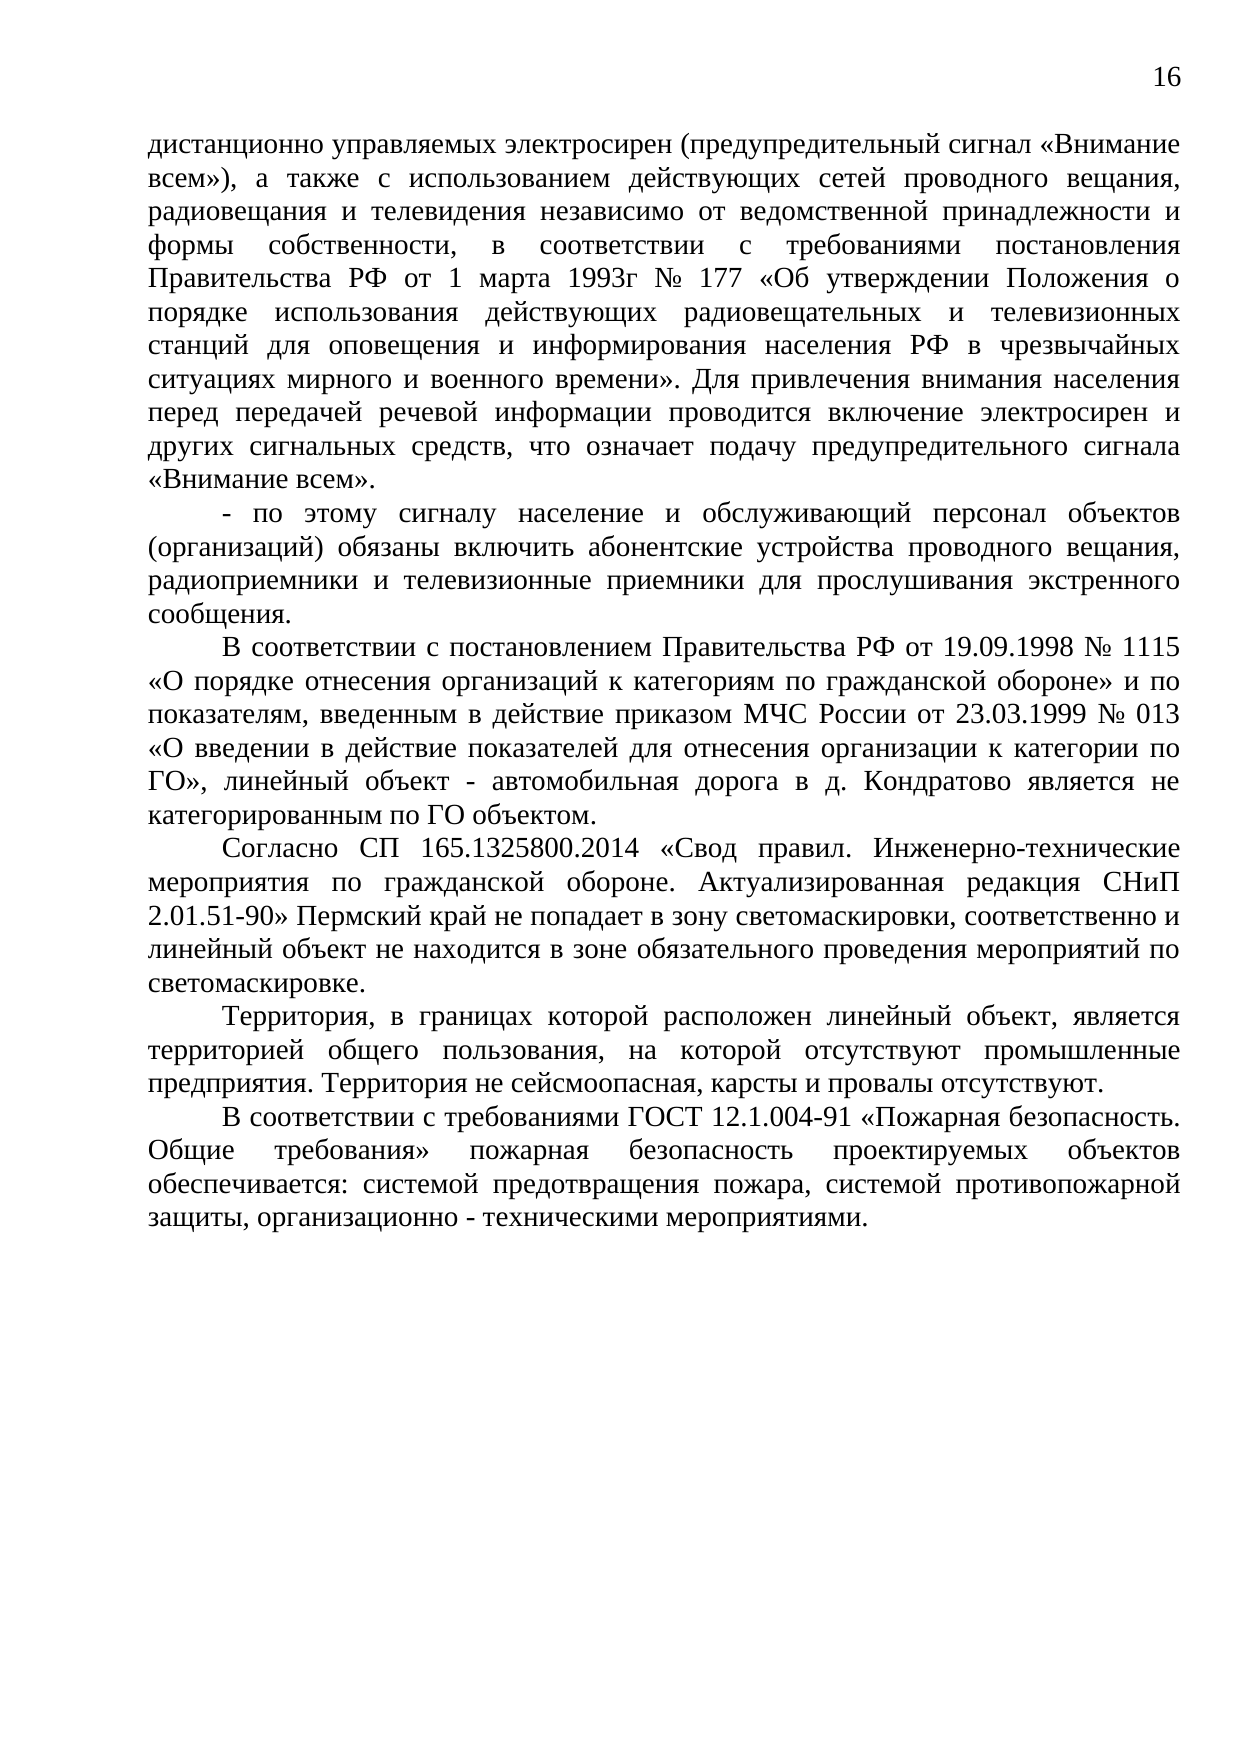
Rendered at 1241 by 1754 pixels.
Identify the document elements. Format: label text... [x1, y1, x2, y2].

text - по этому сигналу население и обслуживающий персонал объектов (организаций) обязаны включить абонентские устройства проводного вещания, радиоприемники и телевизионные приемники для прослушивания экстренного сообщения. [148, 495, 1181, 629]
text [148, 126, 1181, 495]
text В соответствии с требованиями ГОСТ 12.1.004-91 «Пожарная безопасность. Общие требования» пожарная безопасность проектируемых объектов обеспечивается: системой предотвращения пожара, системой противопожарной защиты, организационно - техническими мероприятиями. [148, 1099, 1181, 1233]
text Согласно СП 165.1325800.2014 «Свод правил. Инженерно-технические мероприятия по гражданской обороне. Актуализированная редакция СНиП 2.01.51-90» Пермский край не попадает в зону светомаскировки, соответственно и линейный объект не находится в зоне обязательного проведения мероприятий по светомаскировке. [148, 831, 1181, 998]
text Территория, в границах которой расположен линейный объект, является территорией общего пользования, на которой отсутствуют промышленные предприятия. Территория не сейсмоопасная, карсты и провалы отсутствуют. [148, 998, 1181, 1099]
text В соответствии с постановлением Правительства РФ от 19.09.1998 № 1115 «О порядке отнесения организаций к категориям по гражданской обороне» и по показателям, введенным в действие приказом МЧС России от 23.03.1999 № 013 «О введении в действие показателей для отнесения организации к категории по ГО», линейный объект - автомобильная дорога в д. Кондратово является не категорированным по ГО объектом. [148, 629, 1181, 831]
